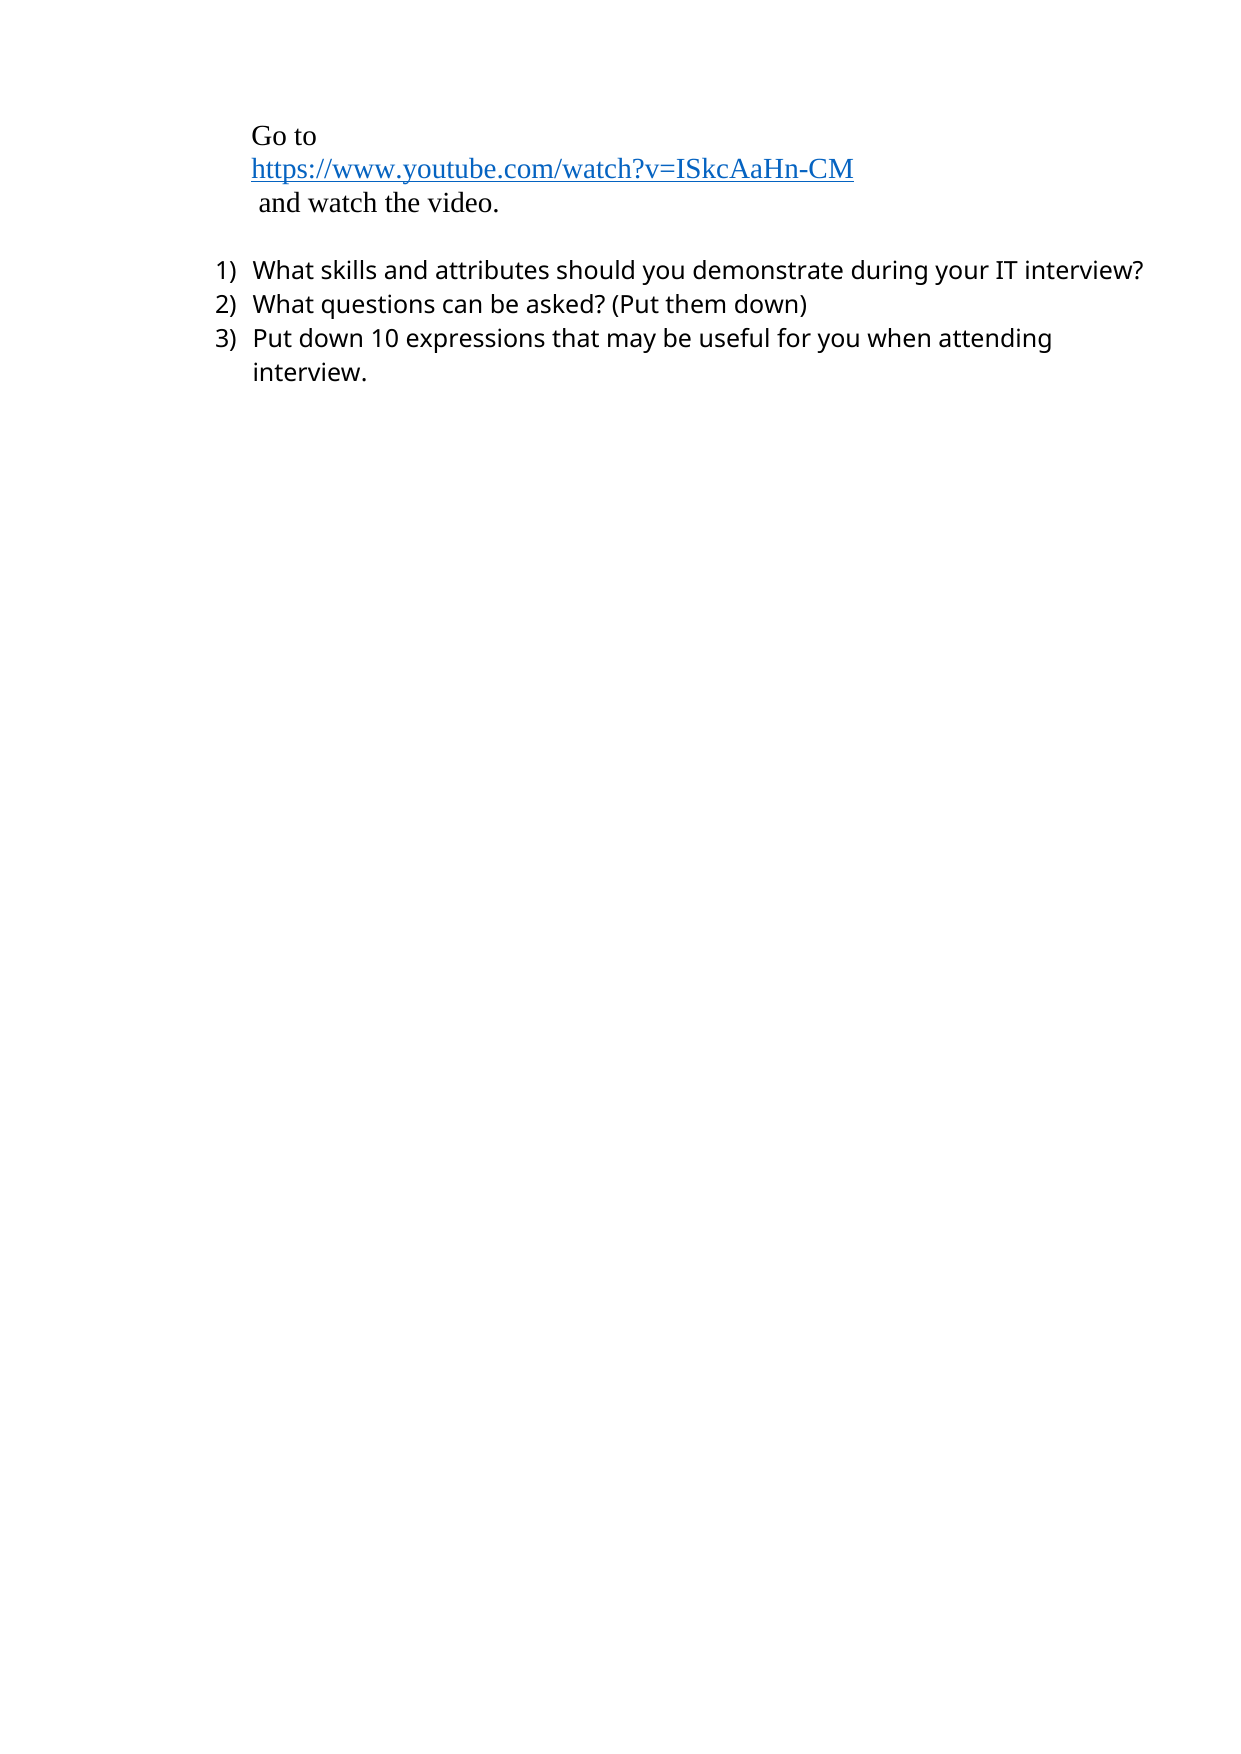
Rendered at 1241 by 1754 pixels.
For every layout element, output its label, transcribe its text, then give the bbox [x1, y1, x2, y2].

list What questions can be asked? (Put them down) [215, 286, 1152, 320]
list What skills and attributes should you demonstrate during your IT interview? [215, 252, 1152, 286]
text and watch the video. [177, 185, 1152, 219]
text https://www.youtube.com/watch?v=ISkcAaHn-CM [177, 152, 1152, 185]
list Put down 10 expressions that may be useful for you when attending interview. [215, 320, 1152, 388]
text Go to [177, 118, 1152, 152]
